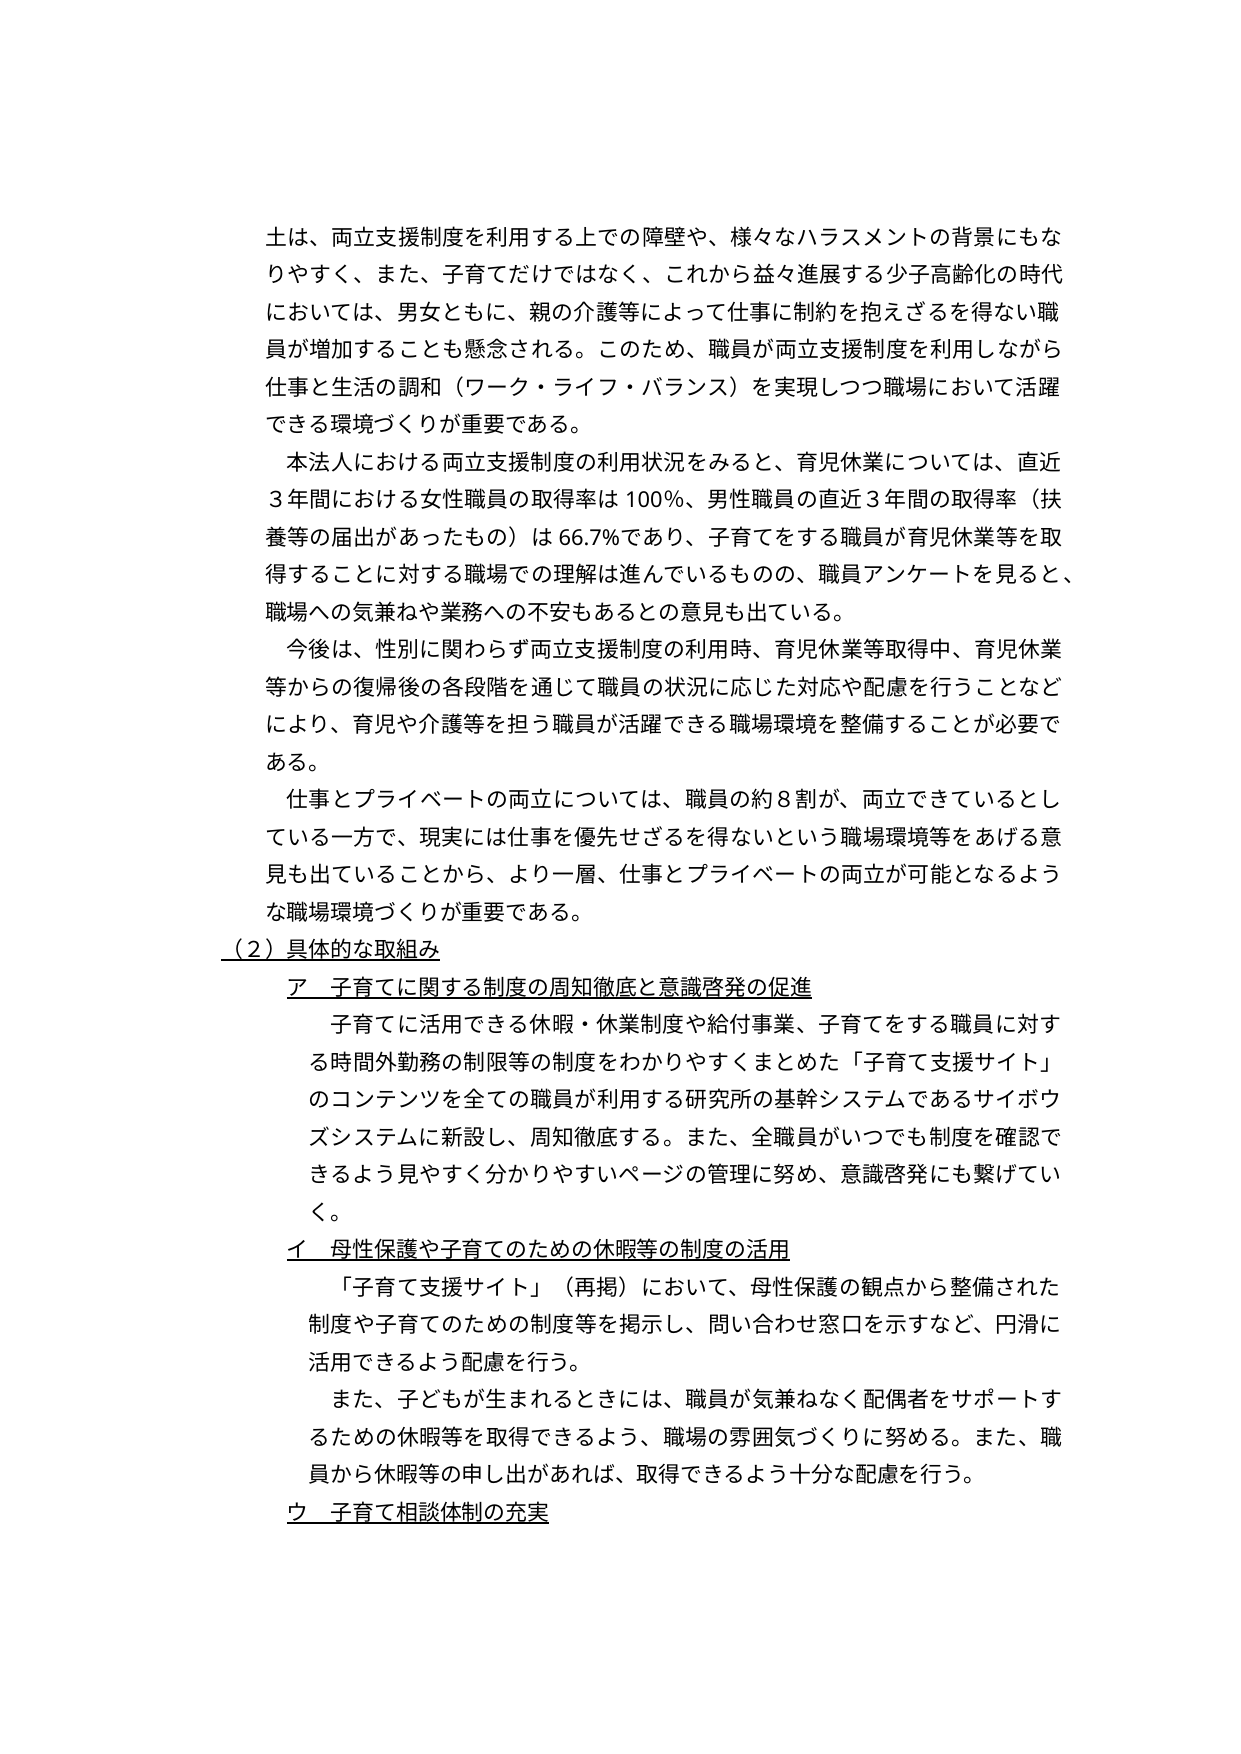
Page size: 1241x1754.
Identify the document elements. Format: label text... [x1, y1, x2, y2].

text また、子どもが生まれるときには、職員が気兼ねなく配偶者をサポートするための休暇等を取得できるよう、職場の雰囲気づくりに努める。また、職員から休暇等の申し出があれば、取得できるよう十分な配慮を行う。 [308, 1379, 1063, 1492]
text 本法人における両立支援制度の利用状況をみると、育児休業については、直近３年間における女性職員の取得率は100％、男性職員の直近３年間の取得率（扶養等の届出があったもの）は66.7%であり、子育てをする職員が育児休業等を取得することに対する職場での理解は進んでいるものの、職員アンケートを見ると、職場への気兼ねや業務への不安もあるとの意見も出ている。 [265, 442, 1063, 629]
text 子育てに活用できる休暇・休業制度や給付事業、子育てをする職員に対する時間外勤務の制限等の制度をわかりやすくまとめた「子育て支援サイト」のコンテンツを全ての職員が利用する研究所の基幹システムであるサイボウズシステムに新設し、周知徹底する。また、全職員がいつでも制度を確認できるよう見やすく分かりやすいページの管理に努め、意識啓発にも繋げていく。 [308, 1004, 1063, 1229]
text 仕事とプライベートの両立については、職員の約８割が、両立できているとしている一方で、現実には仕事を優先せざるを得ないという職場環境等をあげる意見も出ていることから、より一層、仕事とプライベートの両立が可能となるような職場環境づくりが重要である。 [265, 779, 1063, 929]
text ア 子育てに関する制度の周知徹底と意識啓発の促進 [265, 967, 1063, 1004]
text （２）具体的な取組み [177, 929, 1063, 967]
text 「子育て支援サイト」（再掲）において、母性保護の観点から整備された制度や子育てのための制度等を掲示し、問い合わせ窓口を示すなど、円滑に活用できるよう配慮を行う。 [308, 1267, 1063, 1379]
text イ 母性保護や子育てのための休暇等の制度の活用 [265, 1229, 1063, 1267]
text 今後は、性別に関わらず両立支援制度の利用時、育児休業等取得中、育児休業等からの復帰後の各段階を通じて職員の状況に応じた対応や配慮を行うことなどにより、育児や介護等を担う職員が活躍できる職場環境を整備することが必要である。 [265, 629, 1063, 779]
text ウ 子育て相談体制の充実 [265, 1492, 1063, 1529]
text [265, 217, 1063, 442]
